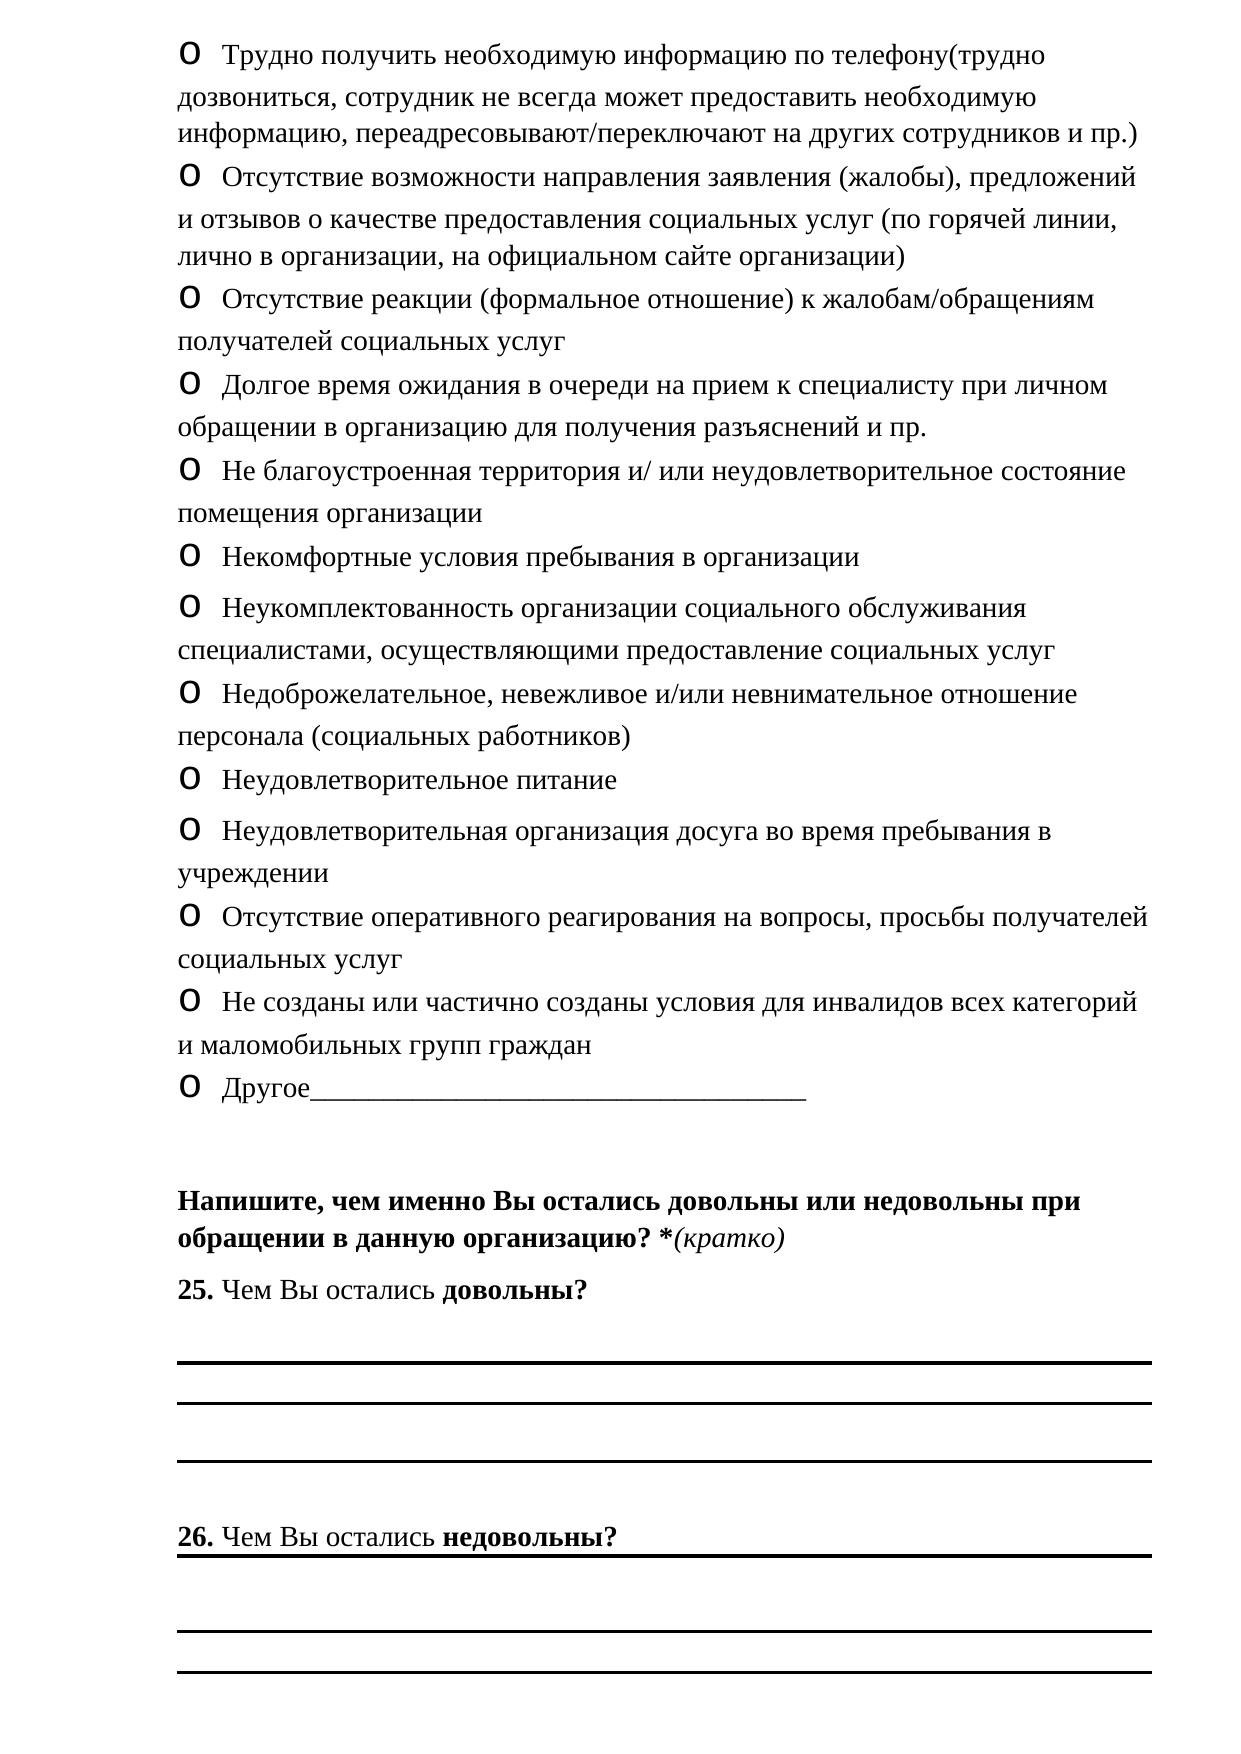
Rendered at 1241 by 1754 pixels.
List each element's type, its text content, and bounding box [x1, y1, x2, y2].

list Неукомплектованность организации социального обслуживания специалистами, осуществляющими предоставление социальных услуг [177, 582, 1152, 666]
list Долгое время ожидания в очереди на прием к специалисту при личном обращении в организацию для получения разъяснений и пр. [177, 360, 1152, 443]
list Неудовлетворительная организация досуга во время пребывания в учреждении [177, 805, 1152, 889]
list Недоброжелательное, невежливое и/или невнимательное отношение персонала (социальных работников) [177, 668, 1152, 752]
list Некомфортные условия пребывания в организации [177, 532, 1152, 579]
list Чем Вы остались довольны? [177, 1272, 1152, 1306]
list Отсутствие реакции (формальное отношение) к жалобам/обращениям получателей социальных услуг [177, 274, 1152, 357]
list Отсутствие возможности направления заявления (жалобы), предложений и отзывов о качестве предоставления социальных услуг (по горячей линии, лично в организации, на официальном сайте организации) [177, 152, 1152, 271]
list Другое__________________________________ [177, 1063, 1152, 1110]
list Трудно получить необходимую информацию по телефону(трудно дозвониться, сотрудник не всегда может предоставить необходимую информацию, переадресовывают/переключают на других сотрудников и пр.) [177, 29, 1152, 149]
list Отсутствие оперативного реагирования на вопросы, просьбы получателей социальных услуг [177, 891, 1152, 974]
list Чем Вы остались недовольны? [177, 1519, 1152, 1554]
list Неудовлетворительное питание [177, 754, 1152, 802]
list Не созданы или частично созданы условия для инвалидов всех категорий и маломобильных групп граждан [177, 977, 1152, 1061]
text Напишите, чем именно Вы остались довольны или недовольны при обращении в данную организацию? *(кратко) [177, 1183, 1152, 1253]
list Не благоустроенная территория и/ или неудовлетворительное состояние помещения организации [177, 446, 1152, 529]
